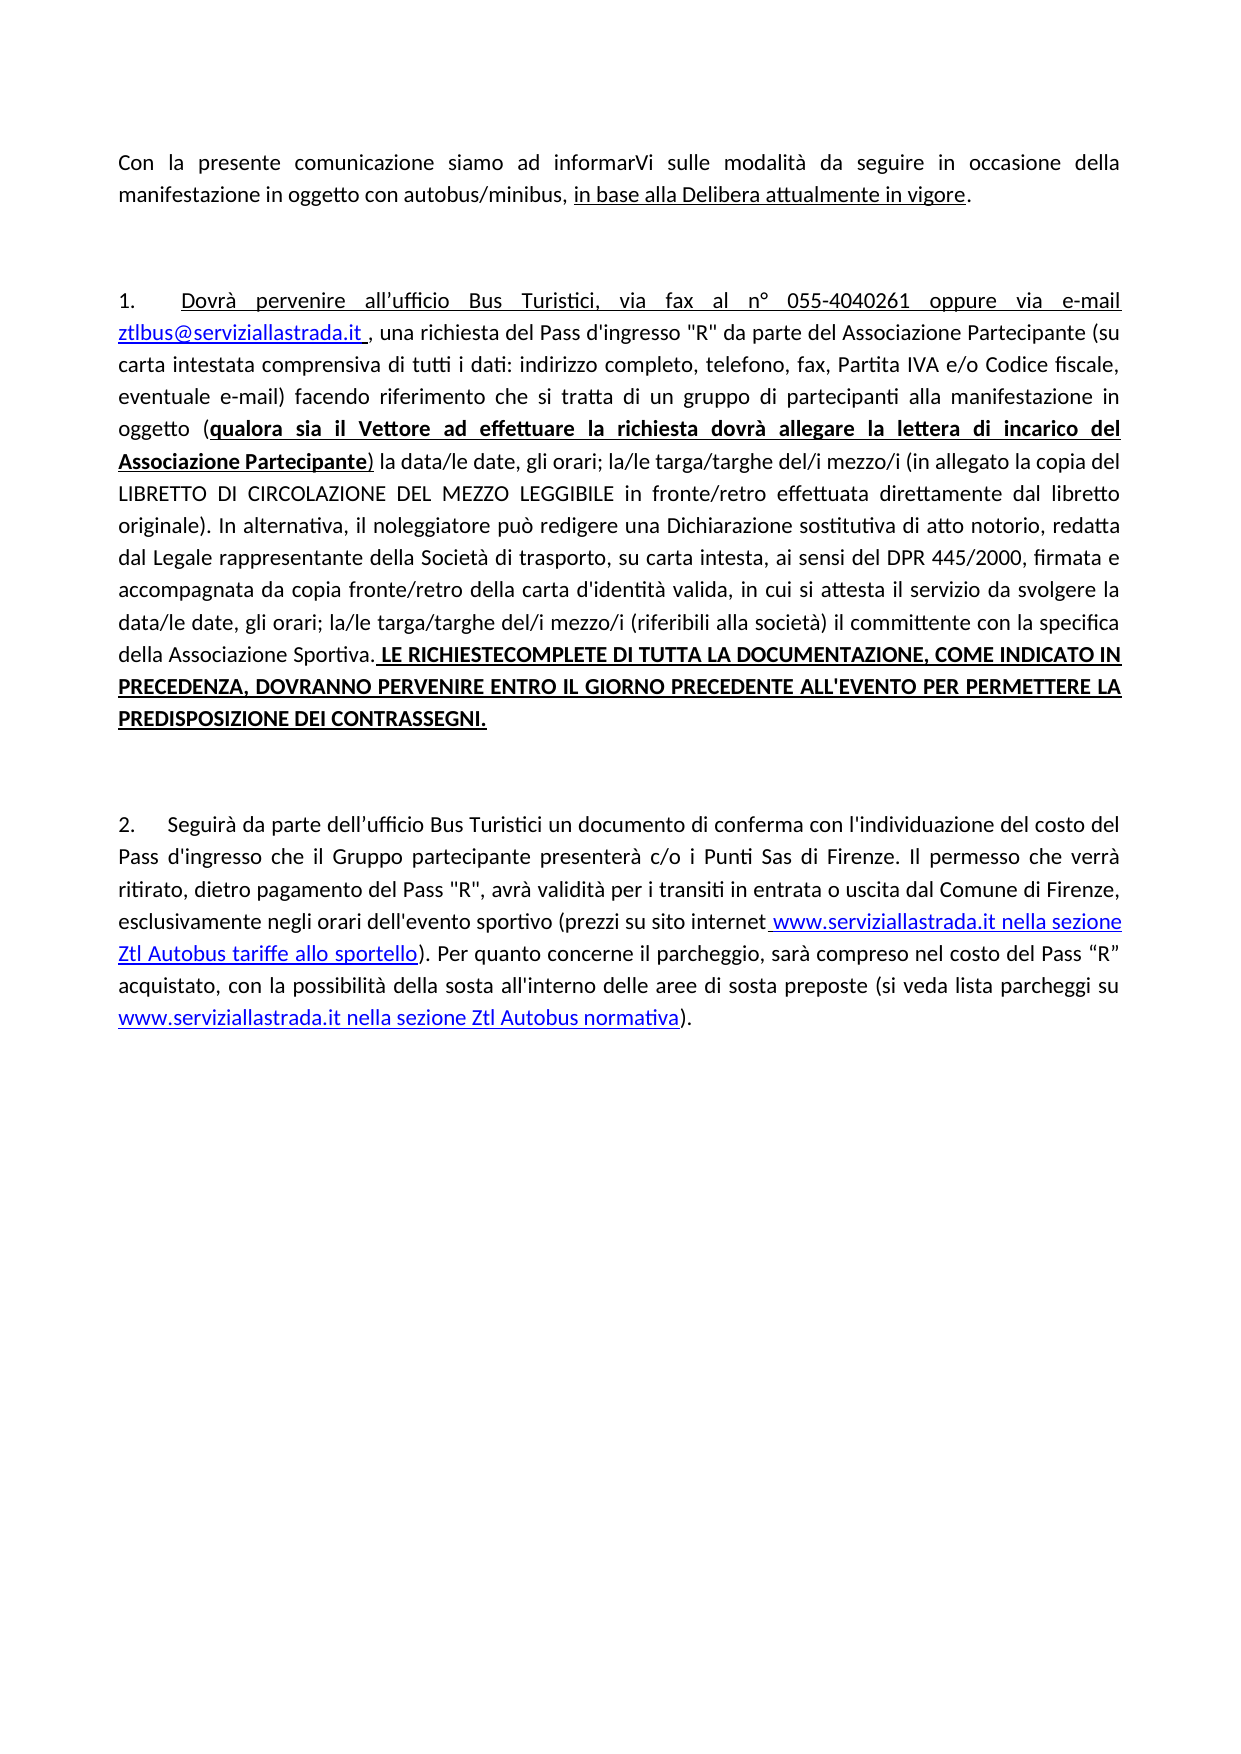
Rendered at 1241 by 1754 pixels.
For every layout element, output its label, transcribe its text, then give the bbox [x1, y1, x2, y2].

text Con la presente comunicazione siamo ad informarVi sulle modalità da seguire in occasione della manifestazione in oggetto con autobus/minibus, in base alla Delibera attualmente in vigore. [118, 148, 1122, 208]
text 2. Seguirà da parte dell’ufficio Bus Turistici un documento di conferma con l'individuazione del costo del Pass d'ingresso che il Gruppo partecipante presenterà c/o i Punti Sas di Firenze. Il permesso che verrà ritirato, dietro pagamento del Pass "R", avrà validità per i transiti in entrata o uscita dal Comune di Firenze, esclusivamente negli orari dell'evento sportivo (prezzi su sito internet www.serviziallastrada.it nella sezione Ztl Autobus tariffe allo sportello). Per quanto concerne il parcheggio, sarà compreso nel costo del Pass “R” acquistato, con la possibilità della sosta all'interno delle aree di sosta preposte (si veda lista parcheggi su www.serviziallastrada.it nella sezione Ztl Autobus normativa). [118, 810, 1122, 1031]
text 1. Dovrà pervenire all’ufficio Bus Turistici, via fax al n° 055-4040261 oppure via e-mail ztlbus@serviziallastrada.it , una richiesta del Pass d'ingresso "R" da parte del Associazione Partecipante (su carta intestata comprensiva di tutti i dati: indirizzo completo, telefono, fax, Partita IVA e/o Codice fiscale, eventuale e-mail) facendo riferimento che si tratta di un gruppo di partecipanti alla manifestazione in oggetto (qualora sia il Vettore ad effettuare la richiesta dovrà allegare la lettera di incarico del Associazione Partecipante) la data/le date, gli orari; la/le targa/targhe del/i mezzo/i (in allegato la copia del LIBRETTO DI CIRCOLAZIONE DEL MEZZO LEGGIBILE in fronte/retro effettuata direttamente dal libretto originale). In alternativa, il noleggiatore può redigere una Dichiarazione sostitutiva di atto notorio, redatta dal Legale rappresentante della Società di trasporto, su carta intesta, ai sensi del DPR 445/2000, firmata e accompagnata da copia fronte/retro della carta d'identità valida, in cui si attesta il servizio da svolgere la data/le date, gli orari; la/le targa/targhe del/i mezzo/i (riferibili alla società) il committente con la specifica della Associazione Sportiva. LE RICHIESTECOMPLETE DI TUTTA LA DOCUMENTAZIONE, COME INDICATO IN PRECEDENZA, DOVRANNO PERVENIRE ENTRO IL GIORNO PRECEDENTE ALL'EVENTO PER PERMETTERE LA PREDISPOSIZIONE DEI CONTRASSEGNI. [118, 286, 1122, 696]
